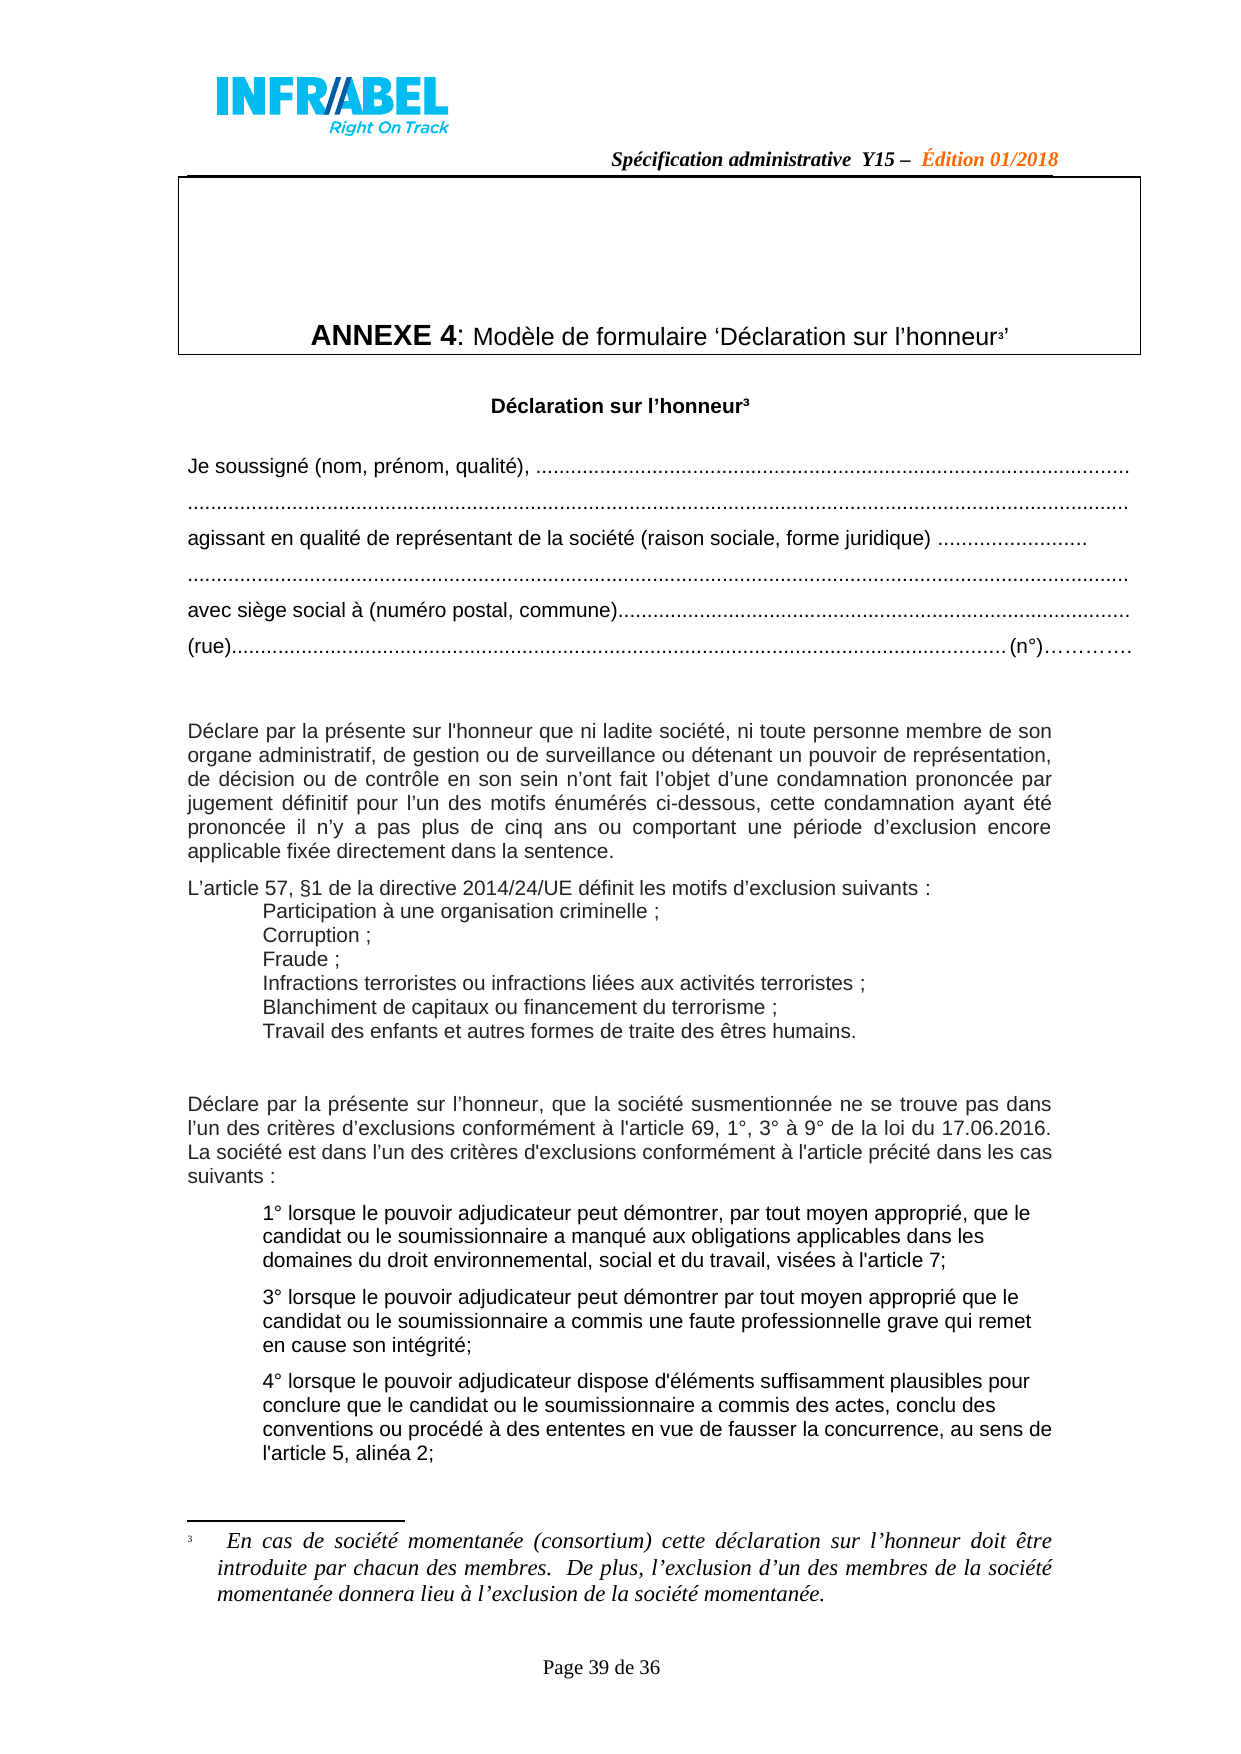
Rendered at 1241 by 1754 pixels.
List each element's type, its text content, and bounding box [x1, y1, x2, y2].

text Déclare par la présente sur l'honneur que ni ladite société, ni toute personne membre de son organe administratif, de gestion ou de surveillance ou détenant un pouvoir de représentation, de décision ou de contrôle en son sein n’ont fait l’objet d’une condamnation prononcée par jugement définitif pour l’un des motifs énumérés ci-dessous, cette condamnation ayant été prononcée il n’y a pas plus de cinq ans ou comportant une période d’exclusion encore applicable fixée directement dans la sentence. [187, 719, 1053, 863]
text avec siège social à (numéro postal, commune) [187, 598, 1053, 622]
text Travail des enfants et autres formes de traite des êtres humains. [262, 1019, 1053, 1043]
text Fraude ; [262, 947, 1053, 971]
text Participation à une organisation criminelle ; [262, 899, 1053, 923]
text 4° lorsque le pouvoir adjudicateur dispose d'éléments suffisamment plausibles pour conclure que le candidat ou le soumissionnaire a commis des actes, conclu des conventions ou procédé à des ententes en vue de fausser la concurrence, au sens de l'article 5, alinéa 2; [262, 1369, 1053, 1465]
text Je soussigné (nom, prénom, qualité), [187, 454, 1053, 478]
text 3° lorsque le pouvoir adjudicateur peut démontrer par tout moyen approprié que le candidat ou le soumissionnaire a commis une faute professionnelle grave qui remet en cause son intégrité; [262, 1285, 1053, 1357]
text Blanchiment de capitaux ou financement du terrorisme ; [262, 995, 1053, 1019]
text Corruption ; [262, 923, 1053, 947]
text L’article 57, §1 de la directive 2014/24/UE définit les motifs d’exclusion suivants : [187, 875, 1053, 899]
text Infractions terroristes ou infractions liées aux activités terroristes ; [262, 971, 1053, 995]
text 1° lorsque le pouvoir adjudicateur peut démontrer, par tout moyen approprié, que le candidat ou le soumissionnaire a manqué aux obligations applicables dans les domaines du droit environnemental, social et du travail, visées à l'article 7; [262, 1200, 1053, 1272]
text agissant en qualité de représentant de la société (raison sociale, forme juridique) [187, 526, 1053, 550]
text Annexe 4: Modèle de formulaire ‘Déclaration sur l’honneur’ [179, 178, 1140, 354]
text Déclaration sur l’honneur³ [187, 394, 1053, 418]
text (rue) (n°)…………. [187, 634, 1053, 658]
text Déclare par la présente sur l’honneur, que la société susmentionnée ne se trouve pas dans l’un des critères d’exclusions conformément à l'article 69, 1°, 3° à 9° de la loi du 17.06.2016. La société est dans l’un des critères d'exclusions conformément à l'article précité dans les cas suivants : [187, 1092, 1053, 1188]
